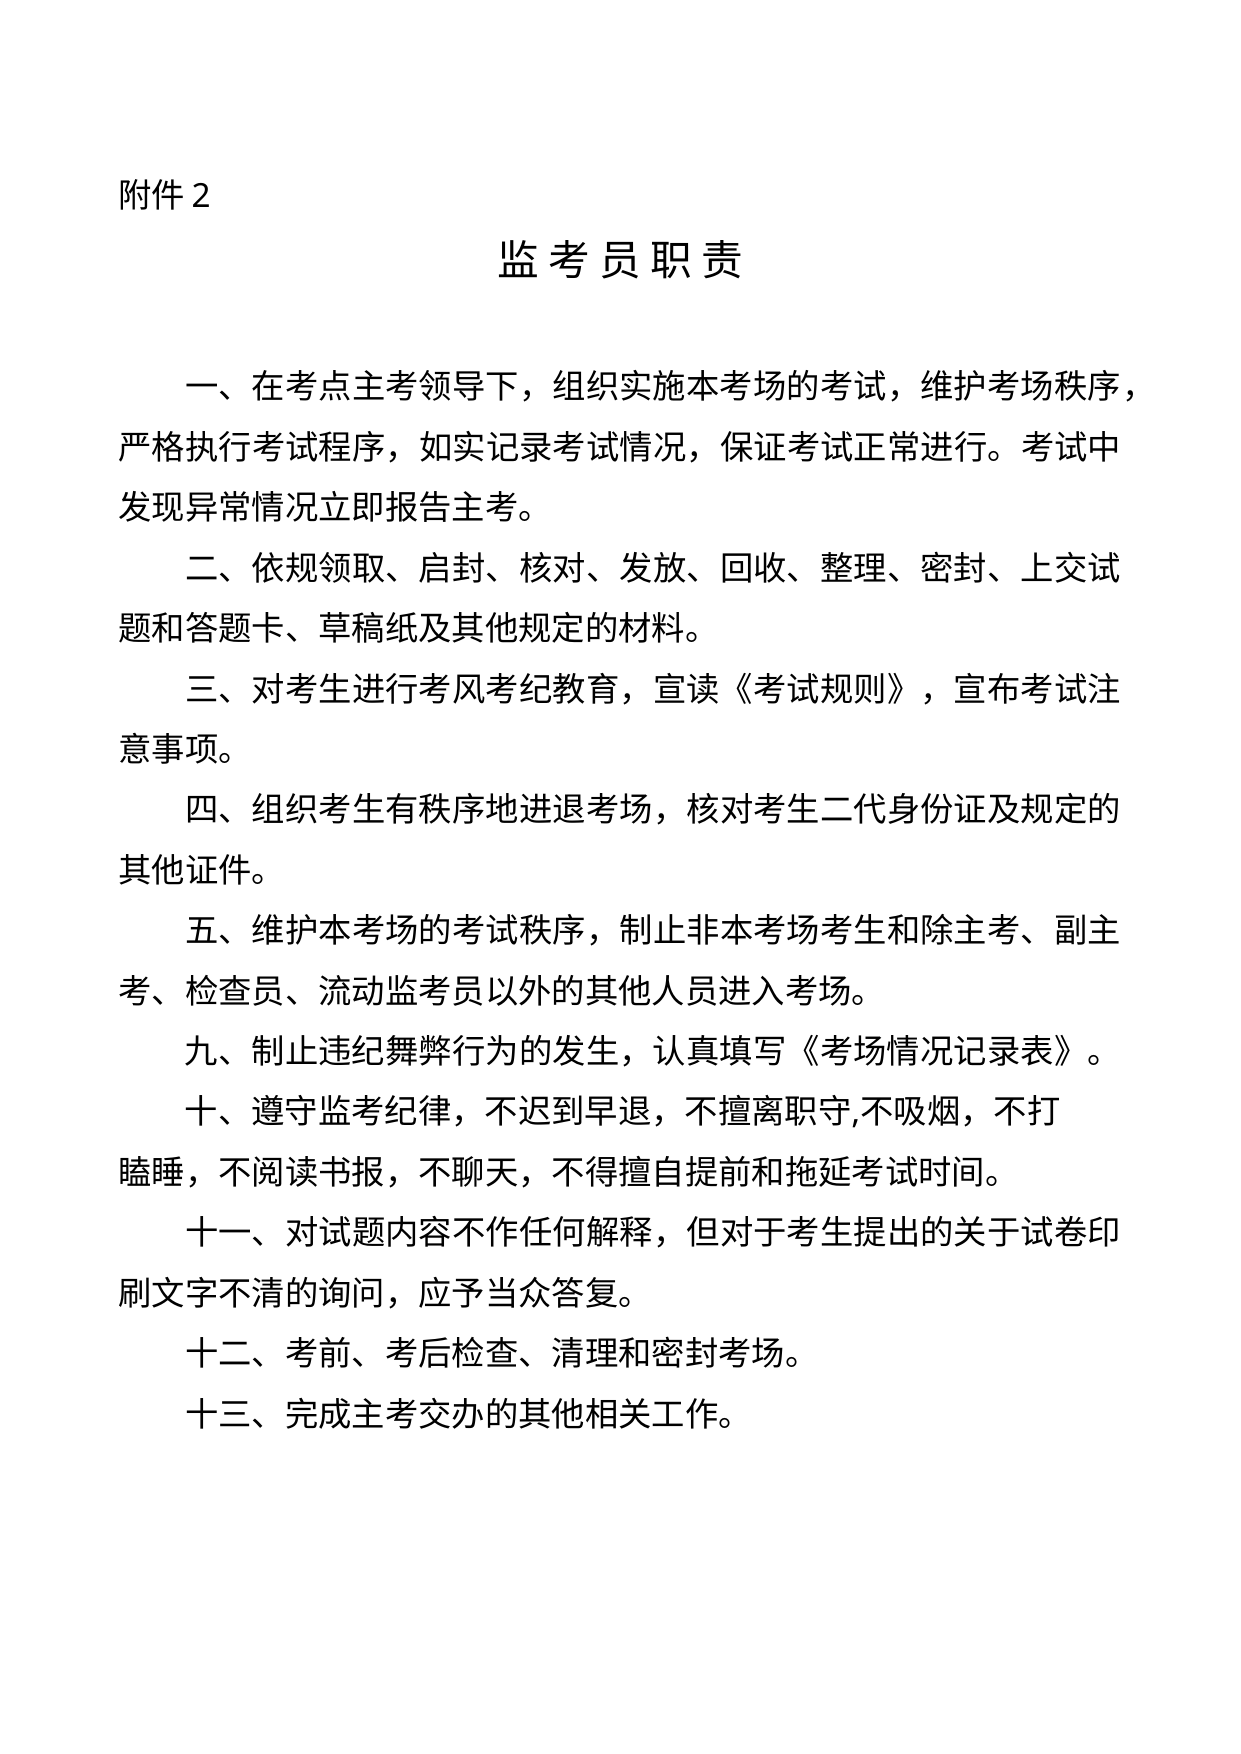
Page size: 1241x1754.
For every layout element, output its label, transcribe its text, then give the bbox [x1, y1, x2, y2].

text 二、依规领取、启封、核对、发放、回收、整理、密封、上交试题和答题卡、草稿纸及其他规定的材料。 [118, 532, 1122, 653]
text 十二、考前、考后检查、清理和密封考场。 [118, 1317, 1122, 1378]
text 附件2 [118, 160, 1122, 225]
text 十一、对试题内容不作任何解释，但对于考生提出的关于试卷印刷文字不清的询问，应予当众答复。 [118, 1196, 1122, 1317]
text 一、在考点主考领导下，组织实施本考场的考试，维护考场秩序，严格执行考试程序，如实记录考试情况，保证考试正常进行。考试中发现异常情况立即报告主考。 [118, 351, 1122, 532]
text 十三、完成主考交办的其他相关工作。 [118, 1378, 1122, 1438]
text 三、对考生进行考风考纪教育，宣读《考试规则》，宣布考试注意事项。 [118, 653, 1122, 773]
text 九、制止违纪舞弊行为的发生，认真填写《考场情况记录表》。十、遵守监考纪律，不迟到早退，不擅离职守,不吸烟，不打 [184, 1015, 1122, 1136]
text 瞌睡，不阅读书报，不聊天，不得擅自提前和拖延考试时间。 [118, 1136, 1122, 1196]
text 五、维护本考场的考试秩序，制止非本考场考生和除主考、副主考、检查员、流动监考员以外的其他人员进入考场。 [118, 894, 1122, 1015]
text 监 考 员 职 责 [118, 225, 1122, 290]
text 四、组织考生有秩序地进退考场，核对考生二代身份证及规定的其他证件。 [118, 773, 1122, 894]
